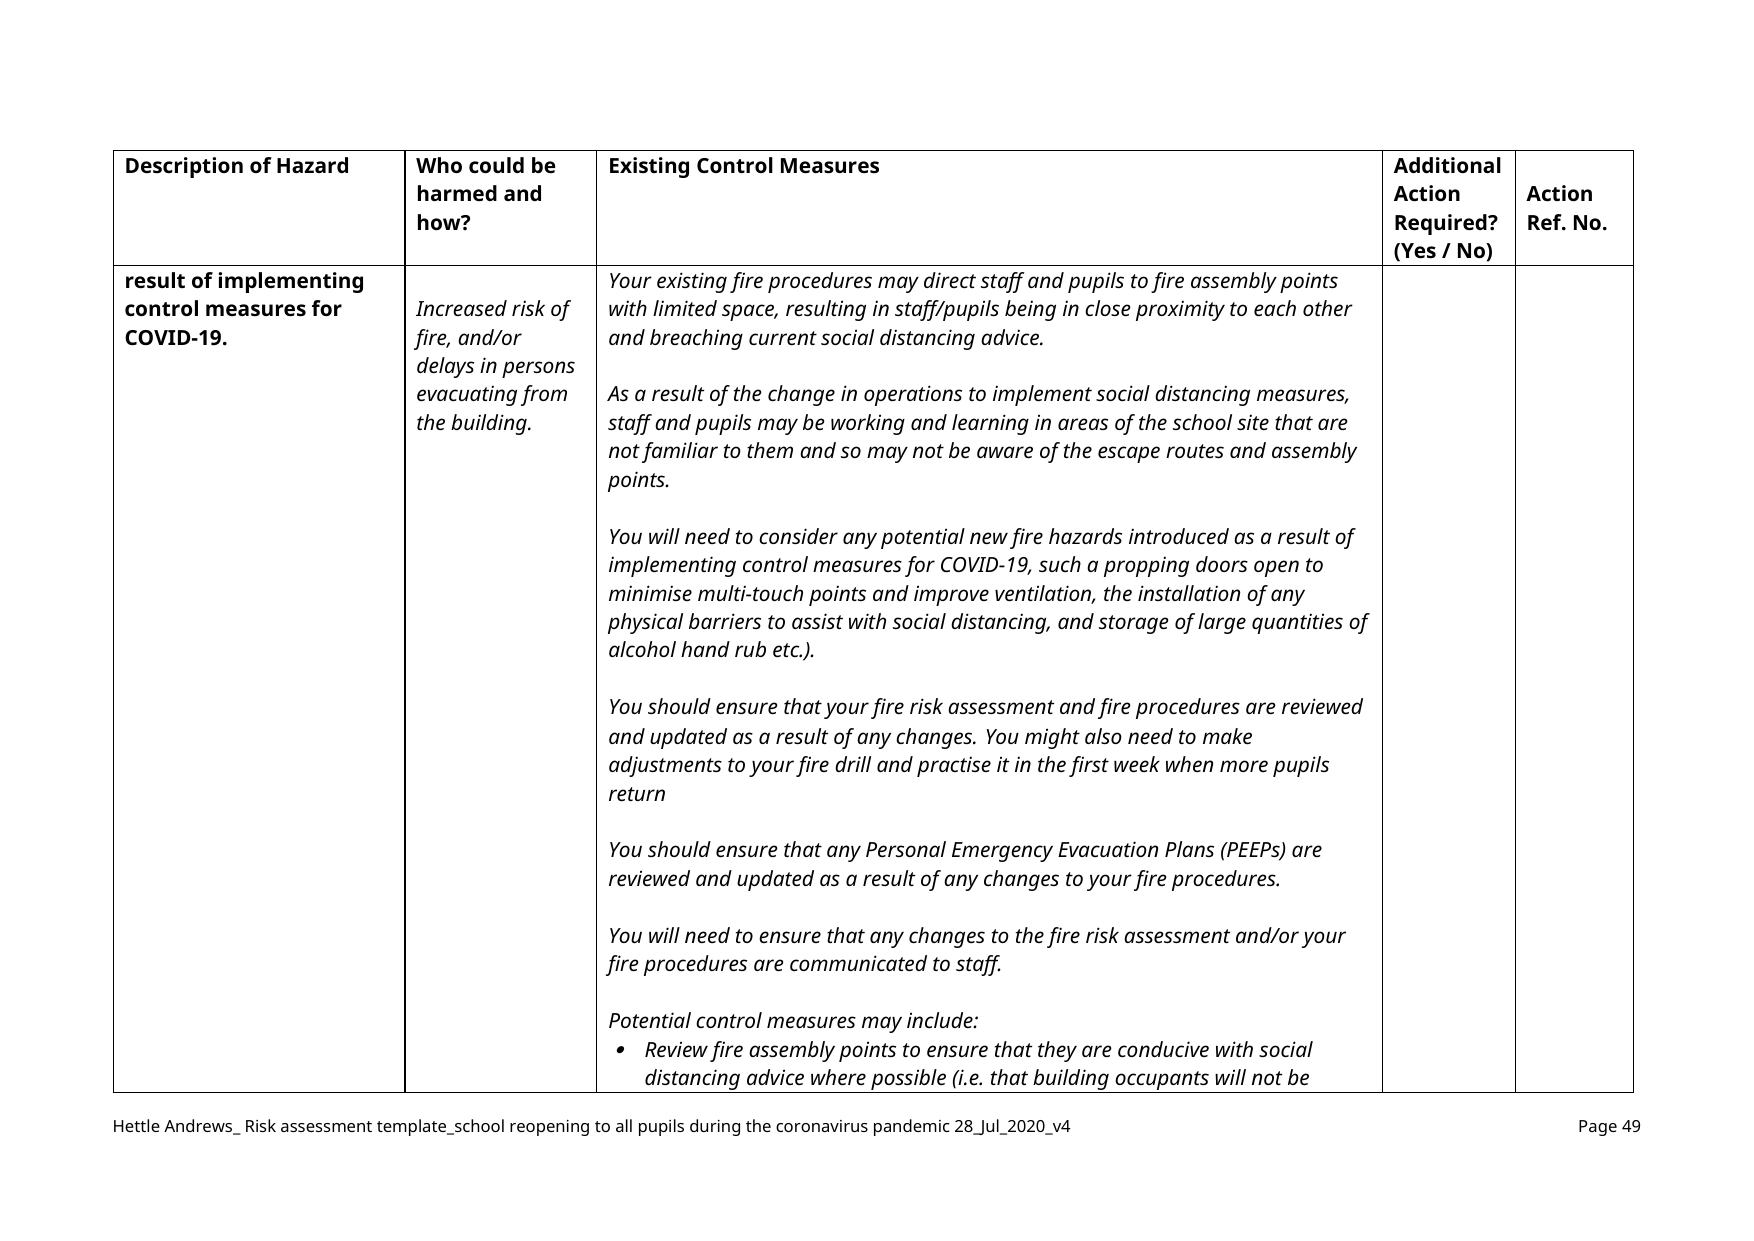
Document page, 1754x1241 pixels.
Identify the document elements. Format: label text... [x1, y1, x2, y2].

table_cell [406, 266, 596, 1092]
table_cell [114, 266, 404, 1092]
table_header Description of Hazard [114, 151, 404, 265]
table_cell [1383, 266, 1515, 1092]
table_cell [1516, 266, 1633, 1092]
table_header Additional Action Required? (Yes / No) [1383, 151, 1515, 265]
table_header Existing Control Measures [597, 151, 1382, 265]
table_header Action Ref. No. [1516, 151, 1633, 265]
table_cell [597, 266, 1382, 1092]
table_header Who could be harmed and how? [406, 151, 596, 265]
